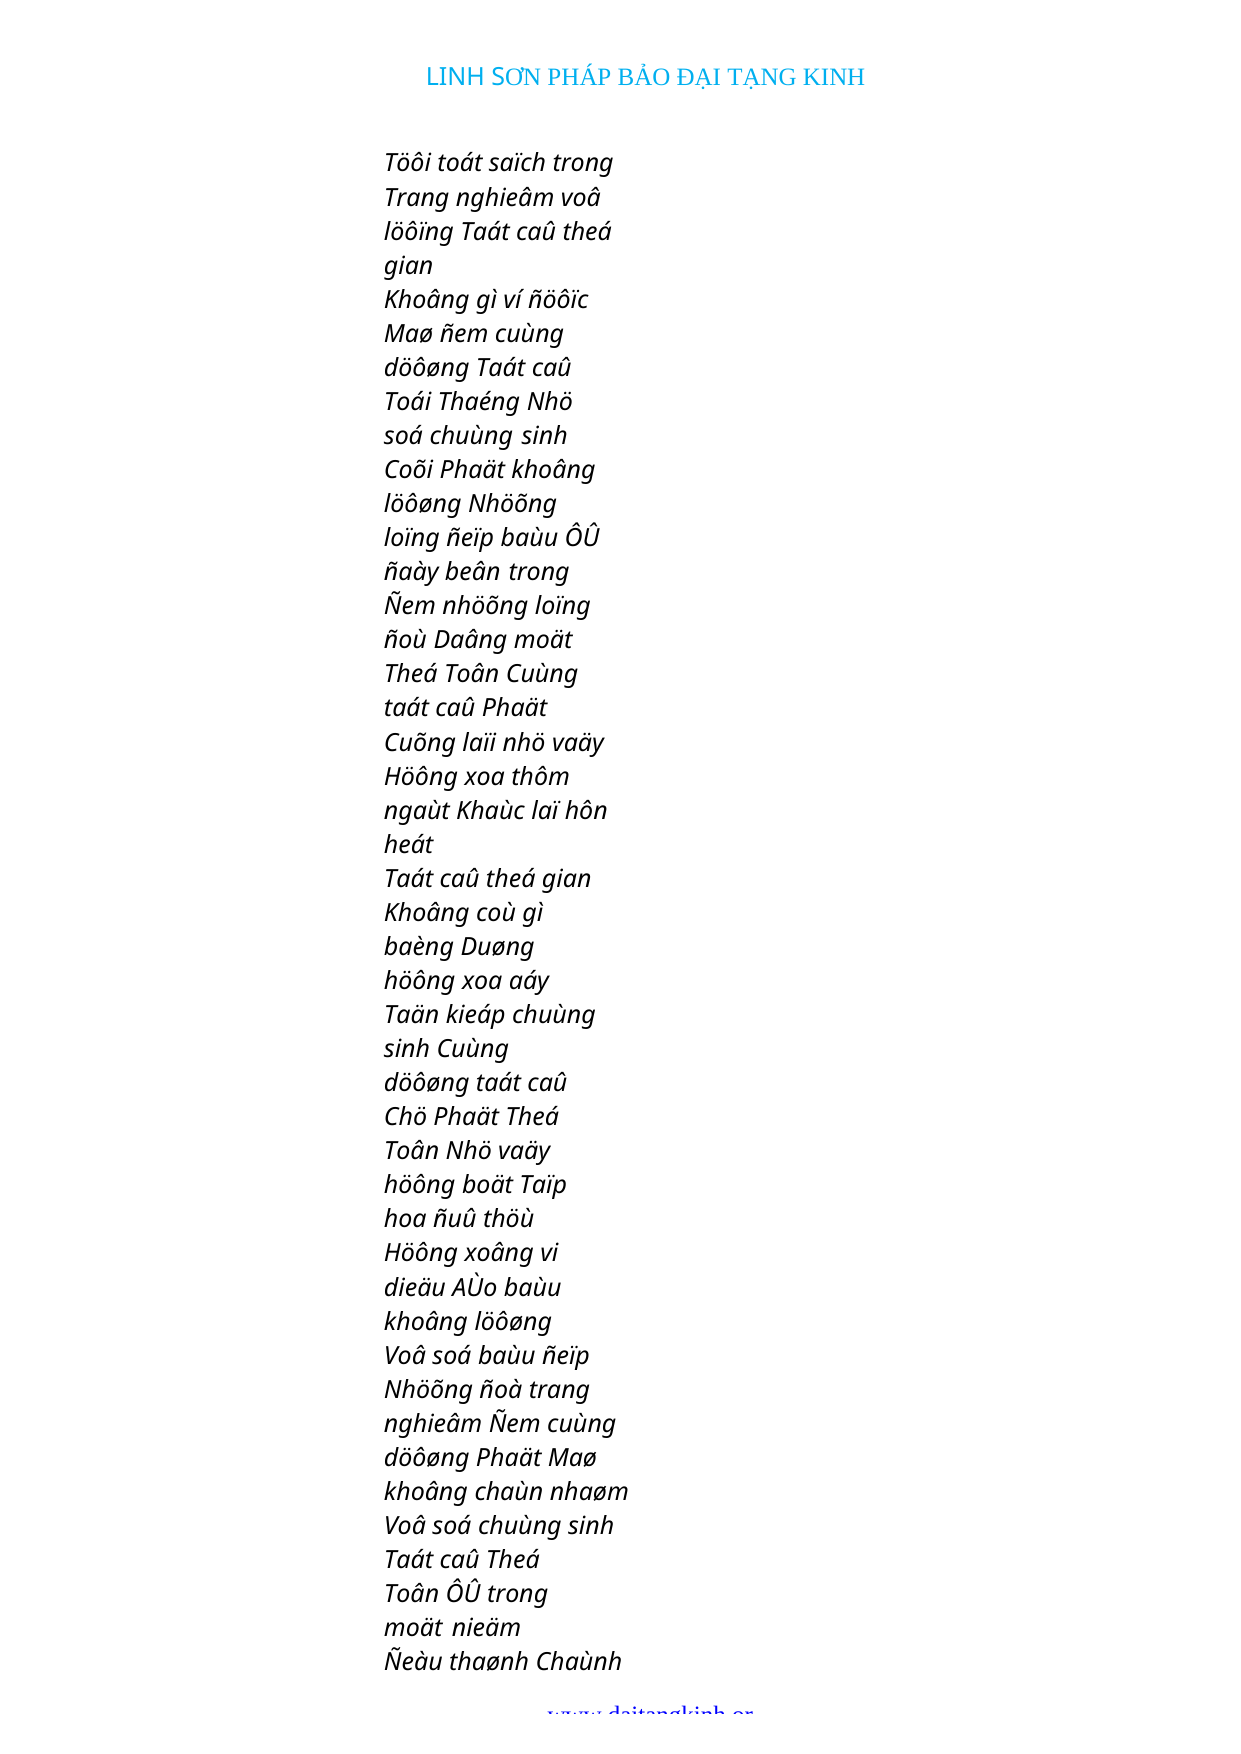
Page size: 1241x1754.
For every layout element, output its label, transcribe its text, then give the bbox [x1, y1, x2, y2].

text Khoâng gì ví ñöôïc Maø ñem cuùng döôøng Taát caû Toái Thaéng Nhö soá chuùng sinh [384, 281, 595, 452]
text Ñem nhöõng loïng ñoù Daâng moät Theá Toân Cuùng taát caû Phaät Cuõng laïi nhö vaäy Höông xoa thôm ngaùt Khaùc laï hôn heát [384, 588, 611, 860]
text Nhöõng ñoà trang nghieâm Ñem cuùng döôøng Phaät Maø khoâng chaùn nhaøm Voâ soá chuùng sinh [384, 1371, 633, 1542]
text Taát caû theá gian Khoâng coù gì baèng Duøng höông xoa aáy Taän kieáp chuùng sinh Cuùng döôøng taát caû Chö Phaät Theá Toân Nhö vaäy höông boät Taïp hoa ñuû thöù Höông xoâng vi dieäu AÙo baùu khoâng löôøng Voâ soá baùu ñeïp [384, 860, 597, 1371]
text Töôi toát saïch trong Trang nghieâm voâ löôïng Taát caû theá gian [384, 145, 629, 281]
text Coõi Phaät khoâng löôøng Nhöõng loïng ñeïp baùu ÔÛ ñaày beân trong [384, 452, 613, 588]
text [384, 1644, 629, 1678]
text Taát caû Theá Toân ÔÛ trong moät nieäm [384, 1542, 569, 1644]
